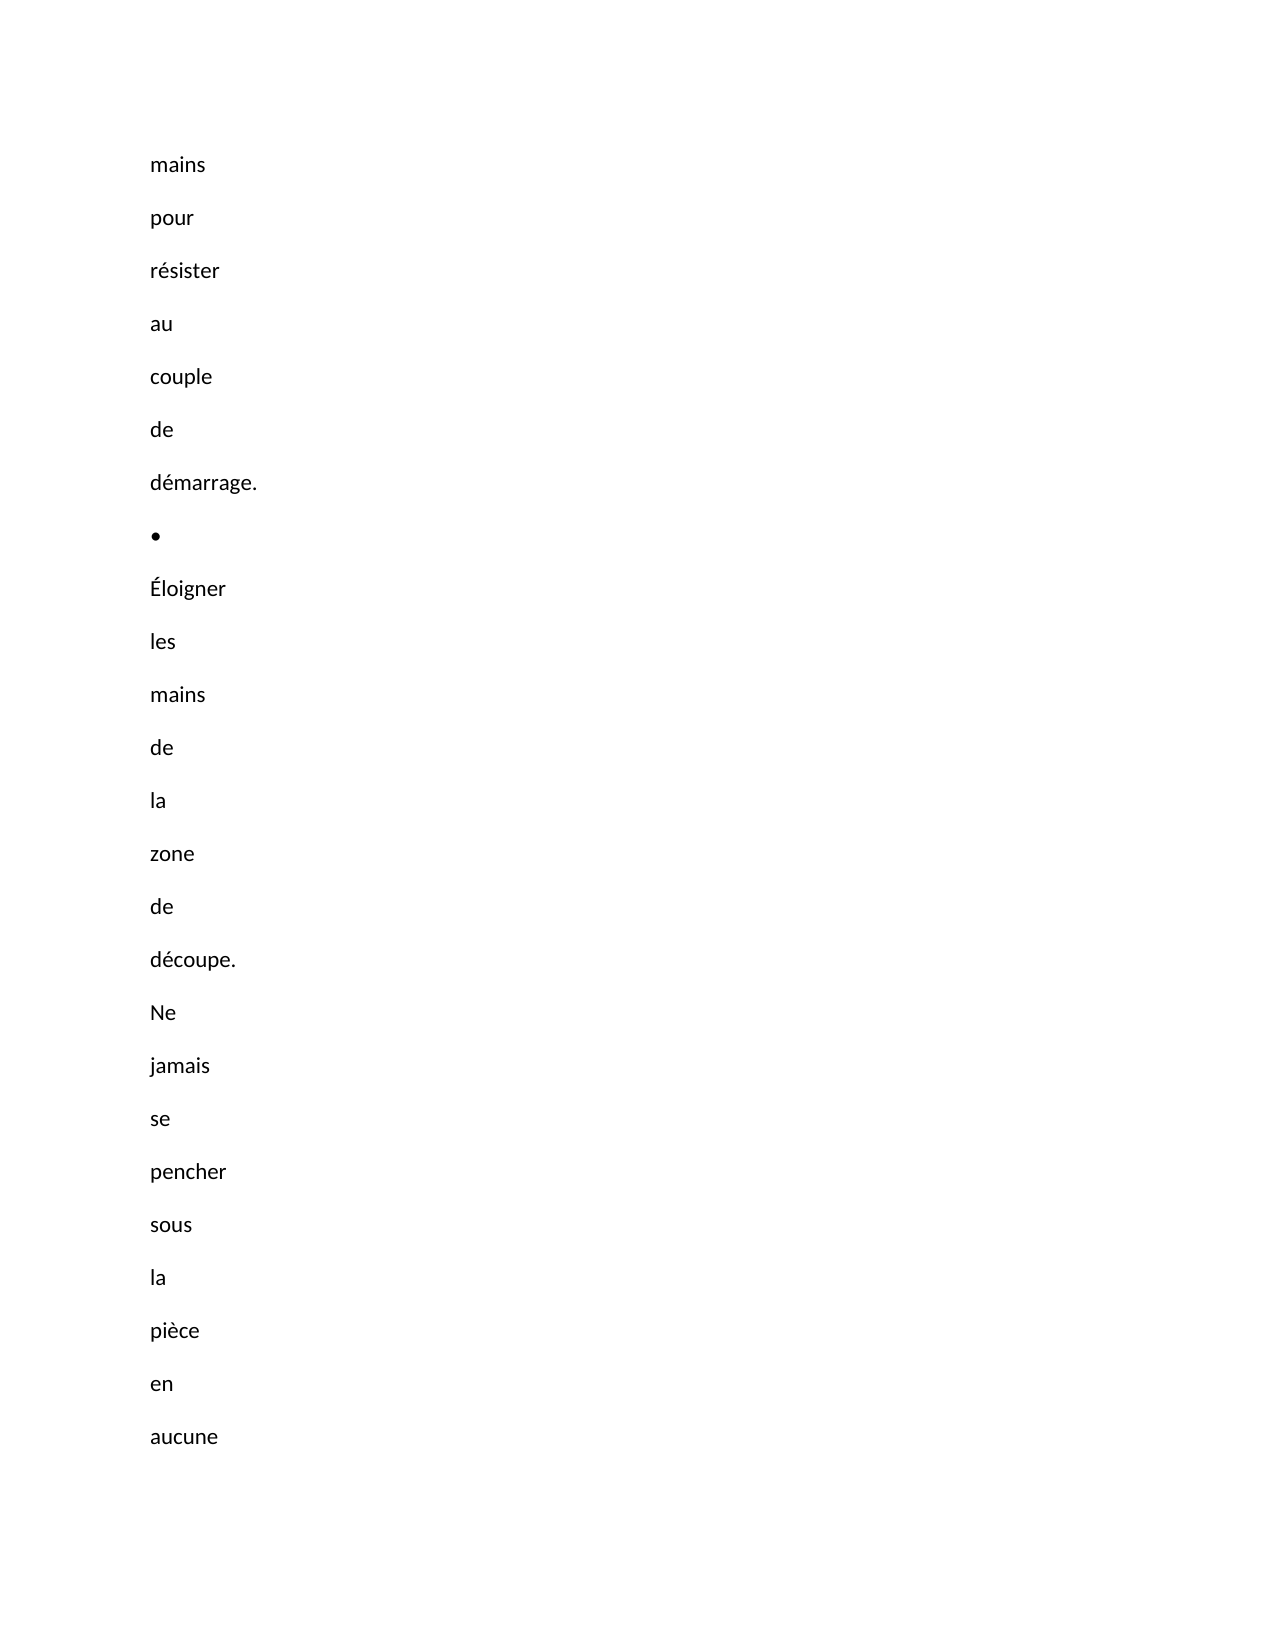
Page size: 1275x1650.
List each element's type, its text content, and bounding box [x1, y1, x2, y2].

text en [150, 1369, 1125, 1397]
text pour [150, 203, 1125, 231]
text de [150, 892, 1125, 920]
text pencher [150, 1157, 1125, 1185]
text la [150, 786, 1125, 814]
text Éloigner [150, 574, 1125, 602]
text Ne [150, 998, 1125, 1026]
text zone [150, 839, 1125, 867]
text démarrage. [150, 468, 1125, 496]
text la [150, 1263, 1125, 1291]
text mains [150, 680, 1125, 708]
text se [150, 1104, 1125, 1132]
text de [150, 733, 1125, 761]
text mains [150, 150, 1125, 178]
text aucune [150, 1422, 1125, 1451]
text jamais [150, 1051, 1125, 1079]
text couple [150, 362, 1125, 390]
text au [150, 309, 1125, 337]
text les [150, 627, 1125, 655]
text de [150, 415, 1125, 443]
text sous [150, 1210, 1125, 1238]
text pièce [150, 1316, 1125, 1344]
text • [150, 521, 1125, 549]
text résister [150, 256, 1125, 284]
text découpe. [150, 945, 1125, 973]
